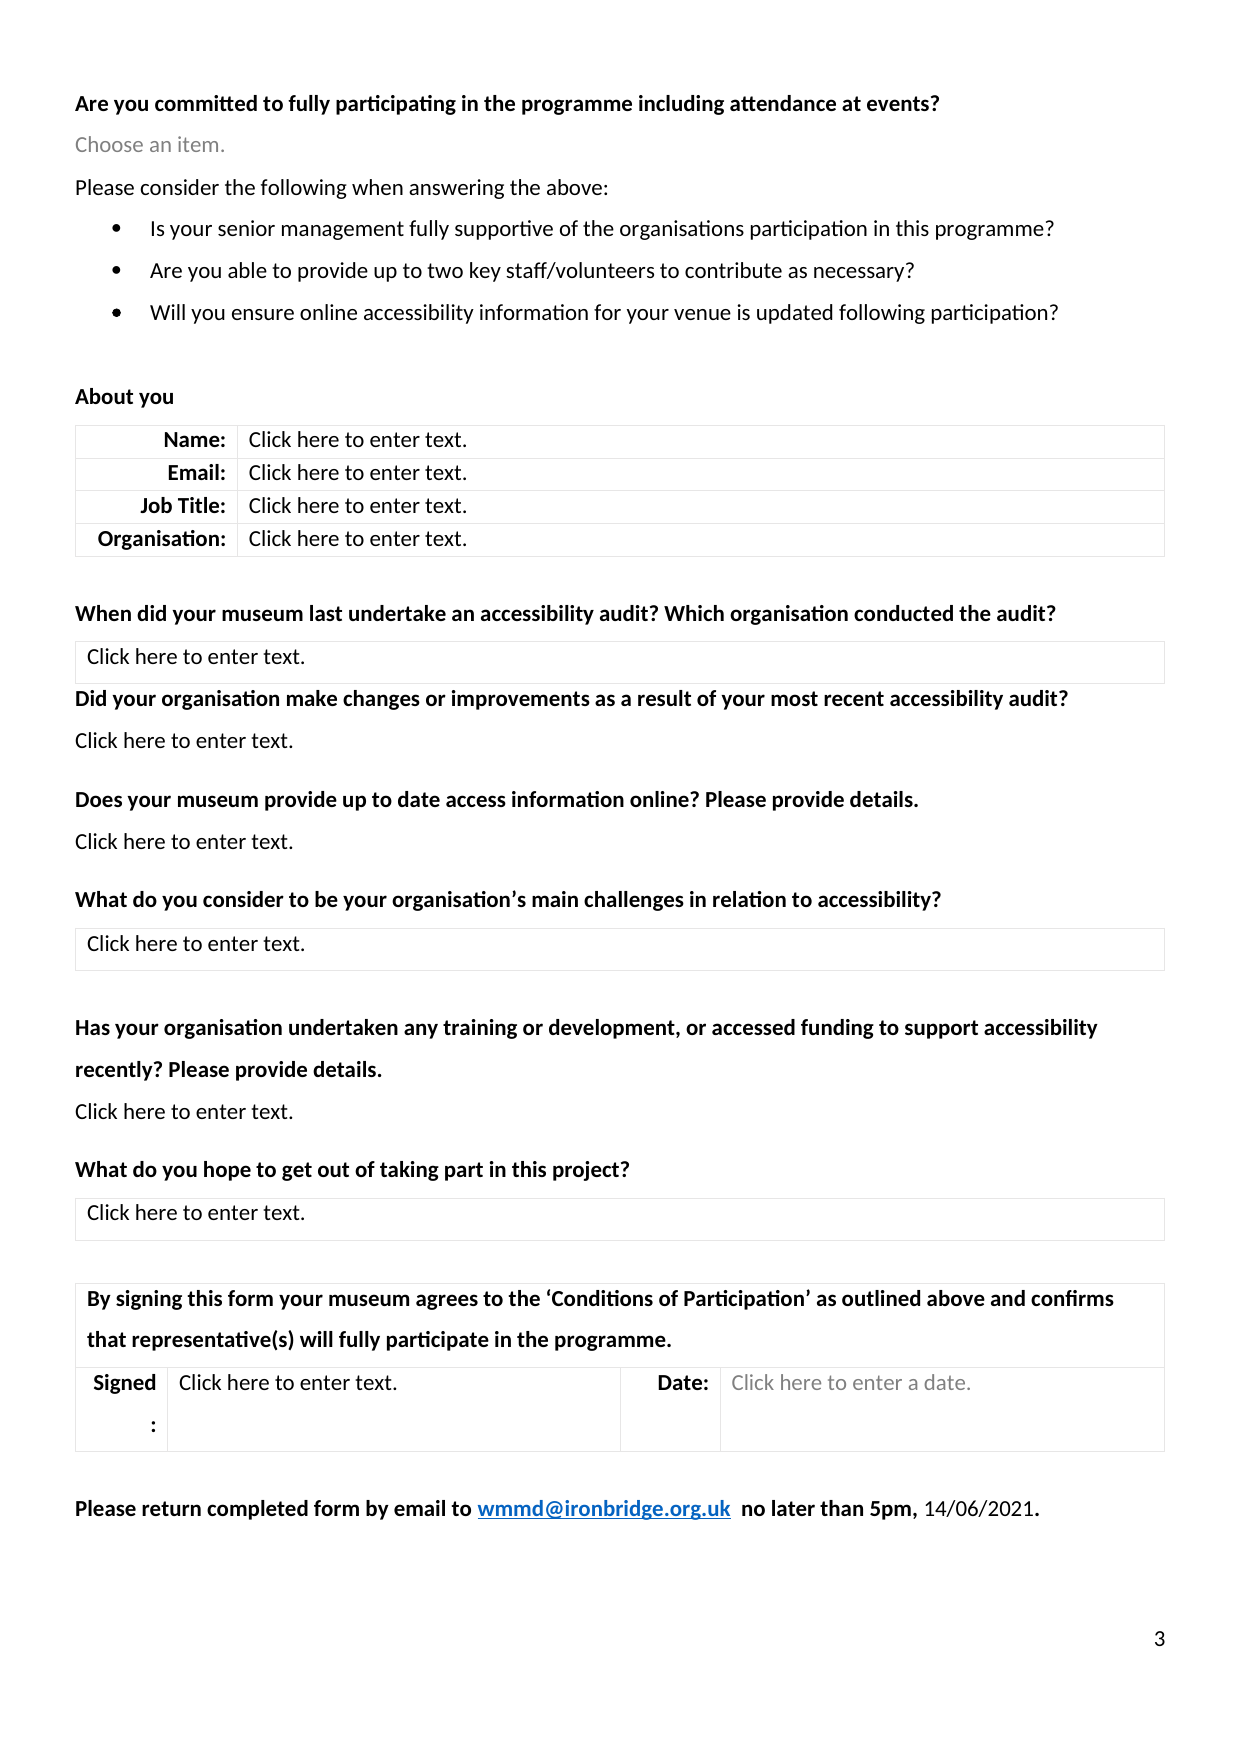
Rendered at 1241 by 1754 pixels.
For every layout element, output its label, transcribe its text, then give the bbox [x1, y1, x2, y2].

text About you [75, 382, 1165, 411]
table_cell Organisation: [76, 524, 237, 556]
table_cell Signed: [76, 1368, 167, 1451]
text Please return completed form by email to wmmd@ironbridge.org.uk no later than 5pm, . [75, 1494, 1165, 1522]
text Does your museum provide up to date access information online? Please provide details. [75, 785, 1165, 813]
table_header Name: [76, 426, 237, 457]
text Are you committed to fully participating in the programme including attendance at events? [75, 89, 1165, 117]
list Are you able to provide up to two key staff/volunteers to contribute as necessary? [112, 257, 1165, 284]
table_cell Job Title: [76, 491, 237, 523]
list Is your senior management fully supportive of the organisations participation in this programme? [112, 214, 1165, 243]
text Has your organisation undertaken any training or development, or accessed funding to support accessibility recently? Please provide details. [75, 1013, 1165, 1083]
table_cell Date: [621, 1368, 720, 1451]
text What do you consider to be your organisation’s main challenges in relation to accessibility? [75, 886, 1165, 914]
table_header By signing this form your museum agrees to the ‘Conditions of Participation’ as outlined above and confirms that representative(s) will fully participate in the programme. [76, 1284, 1164, 1367]
text What do you hope to get out of taking part in this project? [75, 1155, 1165, 1183]
list Will you ensure online accessibility information for your venue is updated following participation? [112, 298, 1165, 327]
text Did your organisation make changes or improvements as a result of your most recent accessibility audit? [75, 684, 1165, 712]
table_cell Email: [76, 459, 237, 490]
text When did your museum last undertake an accessibility audit? Which organisation conducted the audit? [75, 599, 1165, 627]
text Please consider the following when answering the above: [75, 173, 1165, 201]
